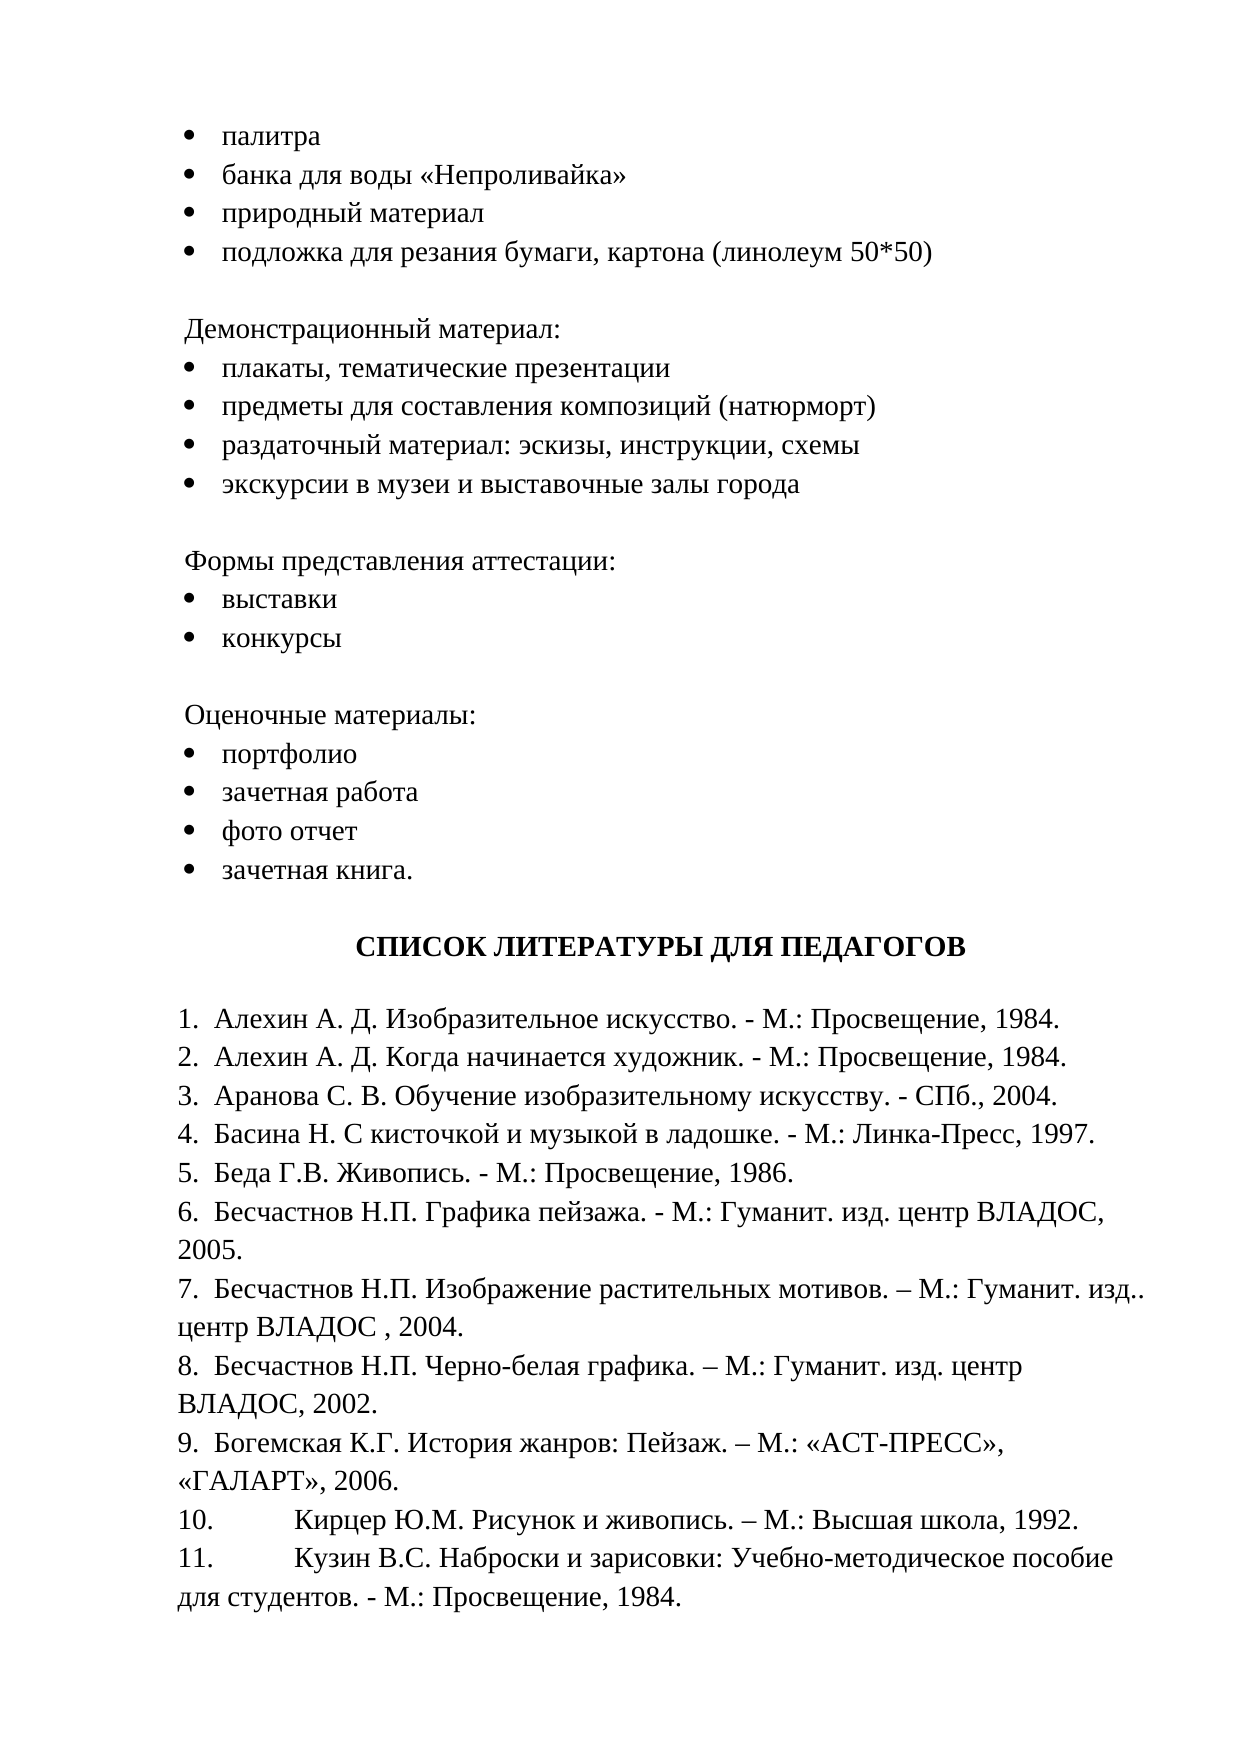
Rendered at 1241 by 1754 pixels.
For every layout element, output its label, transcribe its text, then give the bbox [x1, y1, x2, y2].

text 11. Кузин В.С. Наброски и зарисовки: Учебно-методическое пособие для студентов. - М.: Просвещение, 1984. [177, 1541, 1152, 1613]
list портфолио [184, 736, 1152, 769]
text Оценочные материалы: [184, 697, 1152, 731]
list плакаты, тематические презентации [184, 350, 1152, 383]
list выставки [184, 581, 1152, 615]
text 9. Богемская К.Г. История жанров: Пейзаж. – М.: «АСТ-ПРЕСС», «ГАЛАРТ», 2006. [177, 1425, 1152, 1497]
text 8. Бесчастнов Н.П. Черно-белая графика. – М.: Гуманит. изд. центр ВЛАДОС, 2002. [177, 1348, 1152, 1420]
text 7. Бесчастнов Н.П. Изображение растительных мотивов. – М.: Гуманит. изд.. центр ВЛАДОС , 2004. [177, 1271, 1152, 1343]
text 5. Беда Г.В. Живопись. - М.: Просвещение, 1986. [177, 1155, 1152, 1189]
list зачетная книга. [184, 852, 1152, 885]
text Формы представления аттестации: [184, 543, 1152, 576]
list подложка для резания бумаги, картона (линолеум 50*50) [184, 234, 1152, 268]
text Демонстрационный материал: [184, 311, 1152, 345]
text 2. Алехин А. Д. Когда начинается художник. - М.: Просвещение, 1984. [177, 1039, 1152, 1073]
list конкурсы [184, 620, 1152, 654]
list зачетная работа [184, 774, 1152, 808]
text 3. Аранова С. В. Обучение изобразительному искусству. - СПб., 2004. [177, 1078, 1152, 1112]
list фото отчет [184, 813, 1152, 847]
list экскурсии в музеи и выставочные залы города [184, 466, 1152, 499]
text 10. Кирцер Ю.М. Рисунок и живопись. – М.: Высшая школа, 1992. [177, 1502, 1152, 1536]
list палитра [184, 118, 1152, 152]
list предметы для составления композиций (натюрморт) [184, 388, 1152, 422]
list банка для воды «Непроливайка» [184, 157, 1152, 190]
list природный материал [184, 195, 1152, 229]
text СПИСОК ЛИТЕРАТУРЫ ДЛЯ ПЕДАГОГОВ [169, 929, 1152, 962]
text 6. Бесчастнов Н.П. Графика пейзажа. - М.: Гуманит. изд. центр ВЛАДОС, 2005. [177, 1194, 1152, 1266]
text 4. Басина Н. С кисточкой и музыкой в ладошке. - М.: Линка-Пресс, 1997. [177, 1117, 1152, 1150]
text 1. Алехин А. Д. Изобразительное искусство. - М.: Просвещение, 1984. [177, 1001, 1152, 1034]
list раздаточный материал: эскизы, инструкции, схемы [184, 427, 1152, 461]
